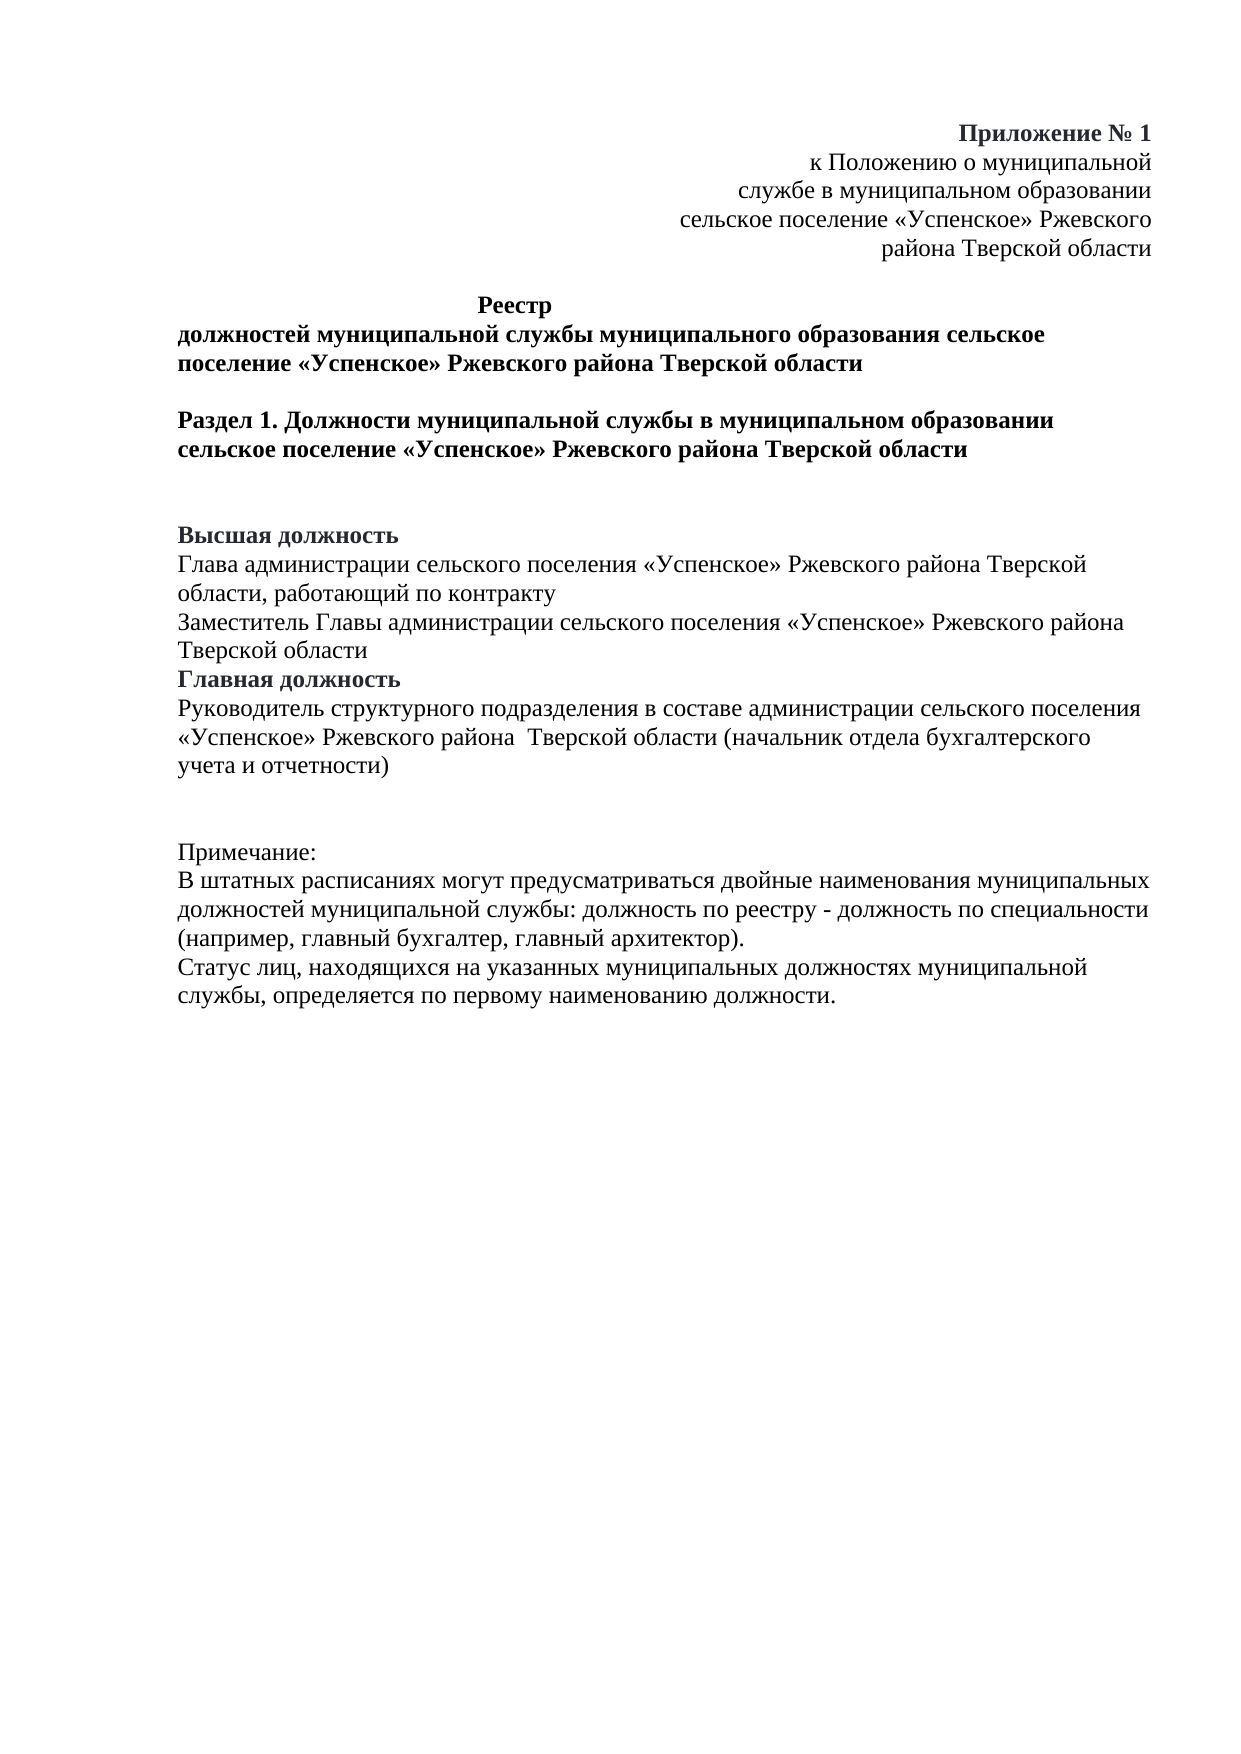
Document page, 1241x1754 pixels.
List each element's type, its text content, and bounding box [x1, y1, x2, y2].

text Приложение № 1 к Положению о муниципальной [177, 118, 1152, 176]
text Высшая должность [177, 521, 1152, 549]
text Раздел 1. Должности муниципальной службы в муниципальном образовании сельское поселение «Успенское» Ржевского района Тверской области [177, 406, 1152, 463]
text Примечание: [177, 837, 1152, 866]
text Глава администрации сельского поселения «Успенское» Ржевского района Тверской области, работающий по контракту [177, 549, 1152, 607]
text Реестр должностей муниципальной службы муниципального образования сельское [177, 291, 1152, 348]
text В штатных расписаниях могут предусматриваться двойные наименования муниципальных должностей муниципальной службы: должность по реестру - должность по специальности (например, главный бухгалтер, главный архитектор). [177, 866, 1152, 952]
text службе в муниципальном образовании [177, 176, 1152, 204]
text сельское поселение «Успенское» Ржевского [177, 204, 1152, 233]
text поселение «Успенское» Ржевского района Тверской области [177, 348, 1152, 377]
text Главная должность [177, 664, 1152, 693]
text Статус лиц, находящихся на указанных муниципальных должностях муниципальной службы, определяется по первому наименованию должности. [177, 952, 1152, 1009]
text Заместитель Главы администрации сельского поселения «Успенское» Ржевского района Тверской области [177, 607, 1152, 664]
text Руководитель структурного подразделения в составе администрации сельского поселения «Успенское» Ржевского района Тверской области (начальник отдела бухгалтерского учета и отчетности) [177, 693, 1152, 779]
text района Тверской области [177, 233, 1152, 262]
